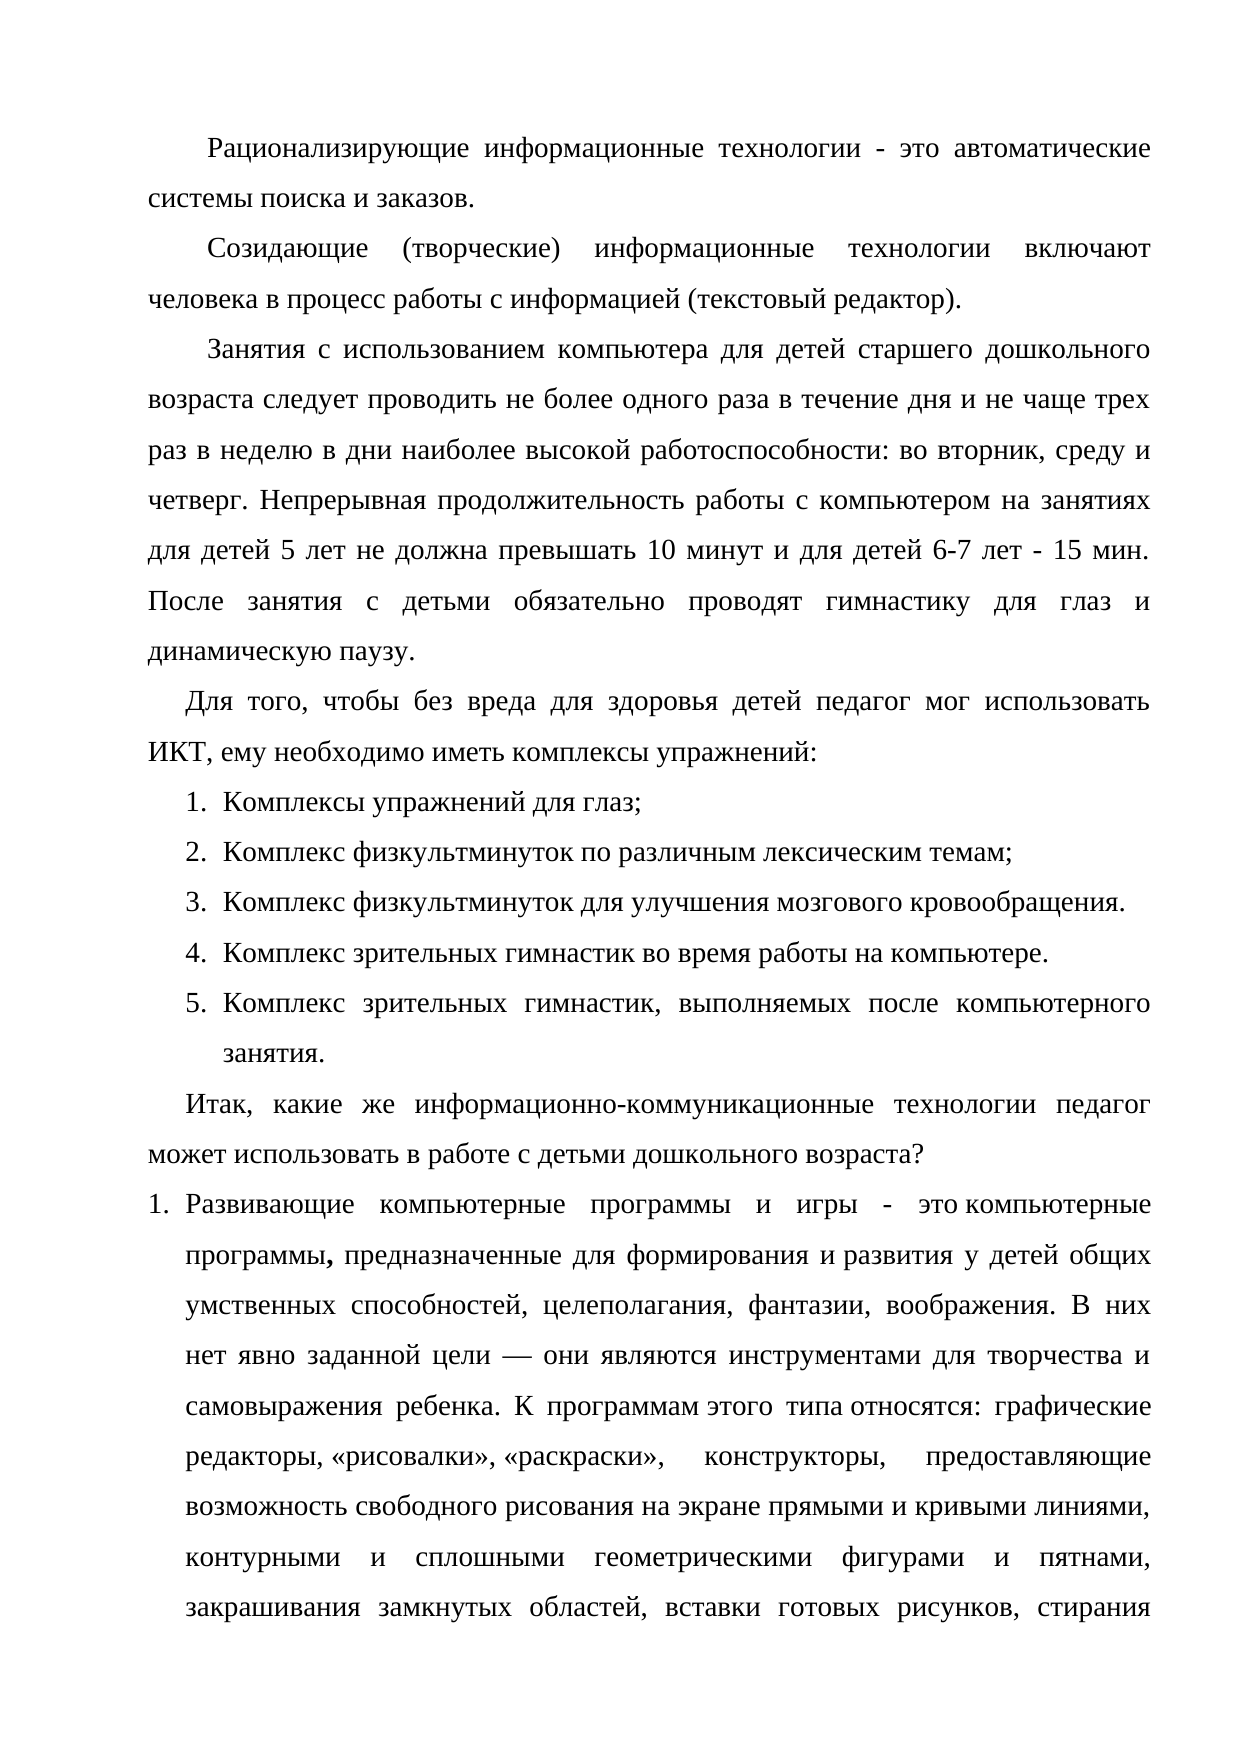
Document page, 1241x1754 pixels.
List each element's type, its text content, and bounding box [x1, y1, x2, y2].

list Комплекс физкультминуток по различным лексическим темам; [185, 834, 1152, 868]
text Занятия с использованием компьютера для детей старшего дошкольного возраста следует проводить не более одного раза в течение дня и не чаще трех раз в неделю в дни наиболее высокой работоспособности: во вторник, среду и четверг. Непрерывная продолжительность работы с компьютером на занятиях для детей 5 лет не должна превышать 10 минут и для детей 6-7 лет - 15 мин. После занятия с детьми обязательно проводят гимнастику для глаз и динамическую паузу. [148, 331, 1152, 667]
list Комплекс зрительных гимнастик во время работы на компьютере. [185, 935, 1152, 968]
list Комплексы упражнений для глаз; [185, 784, 1152, 817]
text Созидающие (творческие) информационные технологии включают человека в процесс работы с информацией (текстовый редактор). [148, 231, 1152, 314]
list Комплекс физкультминуток для улучшения мозгового кровообращения. [185, 884, 1152, 918]
list Комплекс зрительных гимнастик, выполняемых после компьютерного занятия. [185, 985, 1152, 1069]
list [148, 1186, 1152, 1622]
text Итак, какие же информационно-коммуникационные технологии педагог может использовать в работе с детьми дошкольного возраста? [148, 1086, 1152, 1170]
text Для того, чтобы без вреда для здоровья детей педагог мог использовать ИКТ, ему необходимо иметь комплексы упражнений: [148, 683, 1152, 767]
text Рационализирующие информационные технологии - это автоматические системы поиска и заказов. [148, 130, 1152, 214]
